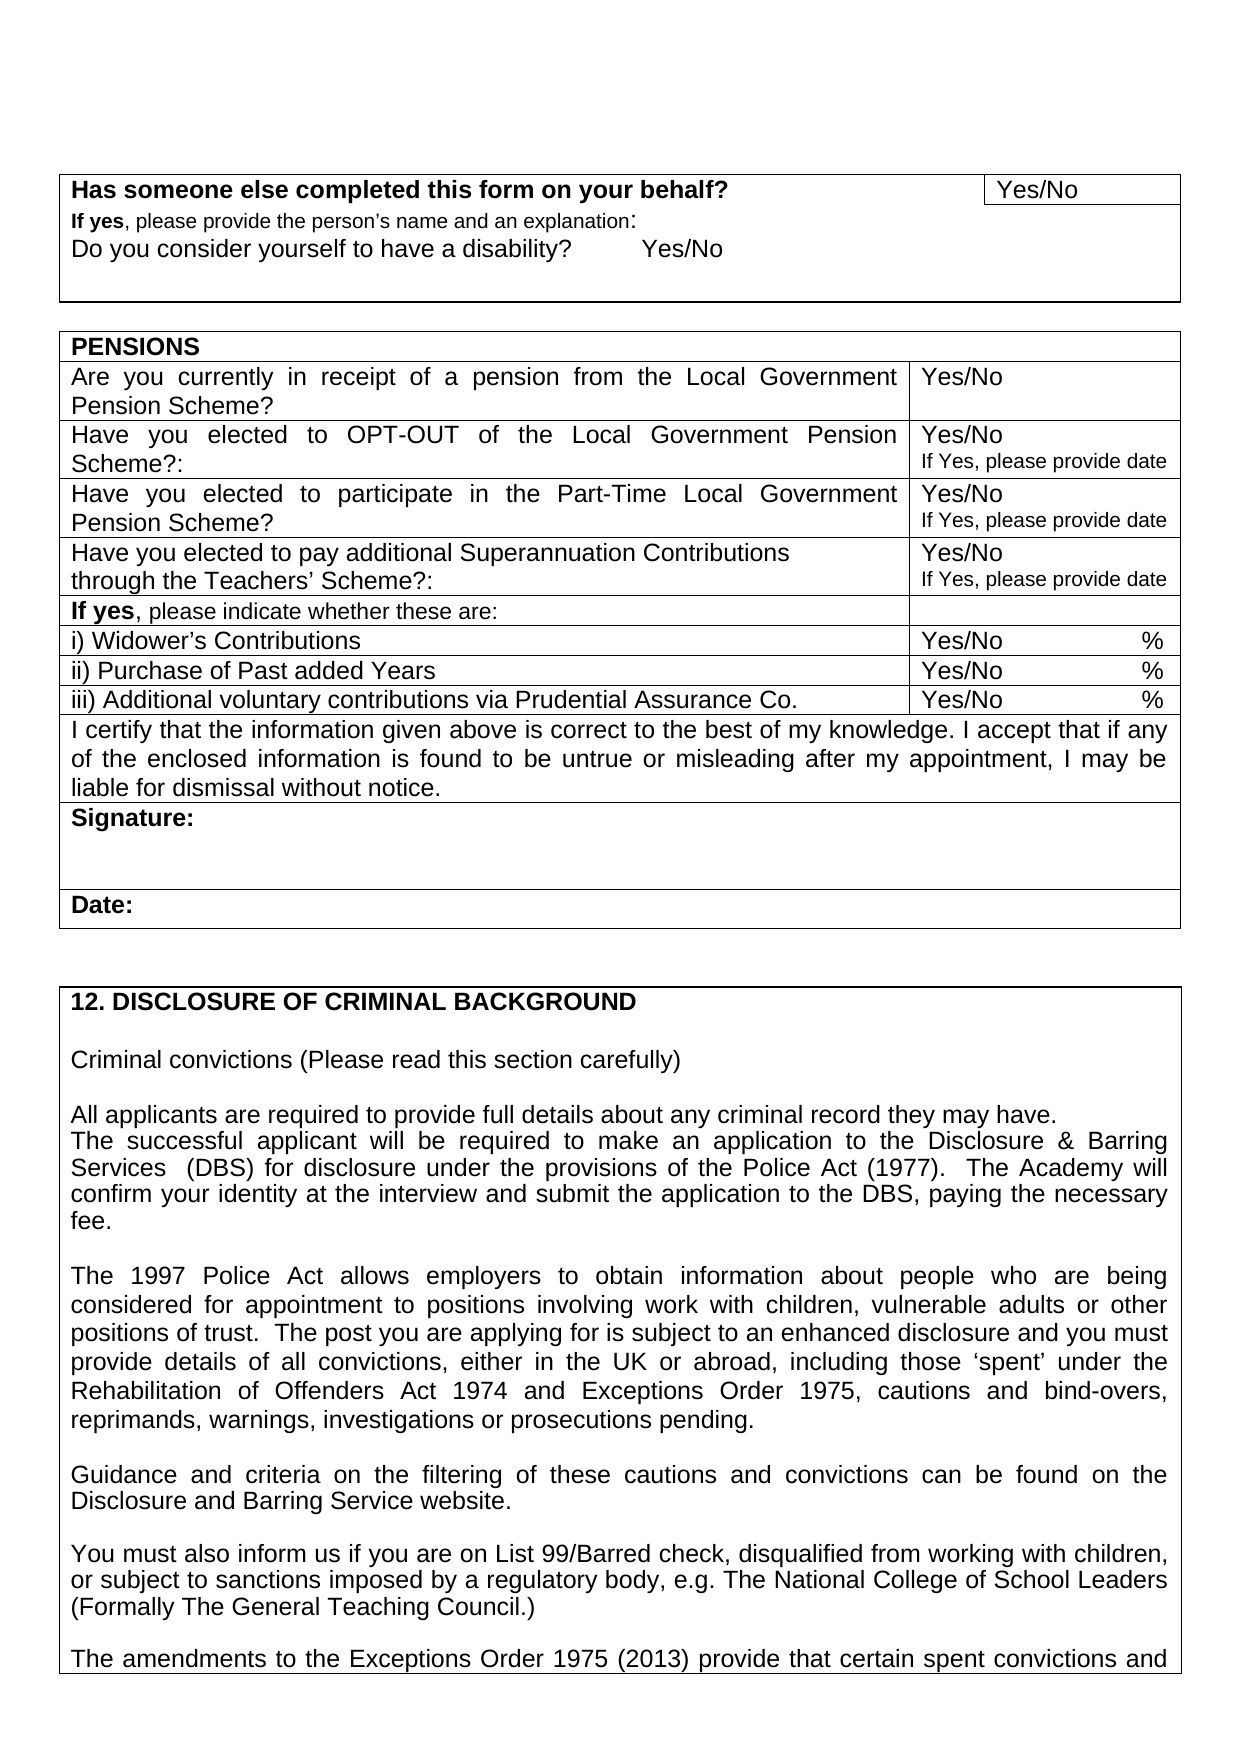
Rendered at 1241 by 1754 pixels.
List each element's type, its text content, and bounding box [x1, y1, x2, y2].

table_cell Yes/No If Yes, please provide date [910, 479, 1180, 537]
table_cell Have you elected to pay additional Superannuation Contributions through the Teachers’ Scheme?: [60, 538, 909, 595]
table_cell i) Widower’s Contributions [60, 626, 909, 655]
table_cell Yes/No % [910, 626, 1180, 655]
table_cell Date: [60, 890, 1180, 928]
table_header PENSIONS [60, 332, 1180, 361]
table_header Has someone else completed this form on your behalf? [60, 175, 984, 204]
table_cell Have you elected to OPT-OUT of the Local Government Pension Scheme?: [60, 421, 909, 478]
table_cell [910, 596, 1180, 625]
table_cell Yes/No If Yes, please provide date [910, 538, 1180, 595]
table_cell iii) Additional voluntary contributions via Prudential Assurance Co. [60, 686, 909, 714]
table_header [60, 988, 1181, 1673]
table_cell Yes/No If Yes, please provide date [910, 421, 1180, 478]
table_cell Have you elected to participate in the Part-Time Local Government Pension Scheme? [60, 479, 909, 537]
table_cell Yes/No % [910, 656, 1180, 684]
table_cell Yes/No [910, 362, 1180, 419]
table_cell Signature: [60, 803, 1180, 889]
table_cell Are you currently in receipt of a pension from the Local Government Pension Scheme? [60, 362, 909, 419]
table_header Yes/No [985, 175, 1180, 204]
table_cell I certify that the information given above is correct to the best of my knowledge. I accept that if any of the enclosed information is found to be untrue or misleading after my appointment, I may be liable for dismissal without notice. [60, 715, 1180, 802]
table_cell If yes, please provide the person’s name and an explanation: Do you consider yourself to have a disability? Yes/No [60, 204, 1180, 301]
table_cell ii) Purchase of Past added Years [60, 656, 909, 684]
table_cell Yes/No % [910, 686, 1180, 714]
table_cell If yes, please indicate whether these are: [60, 596, 909, 625]
